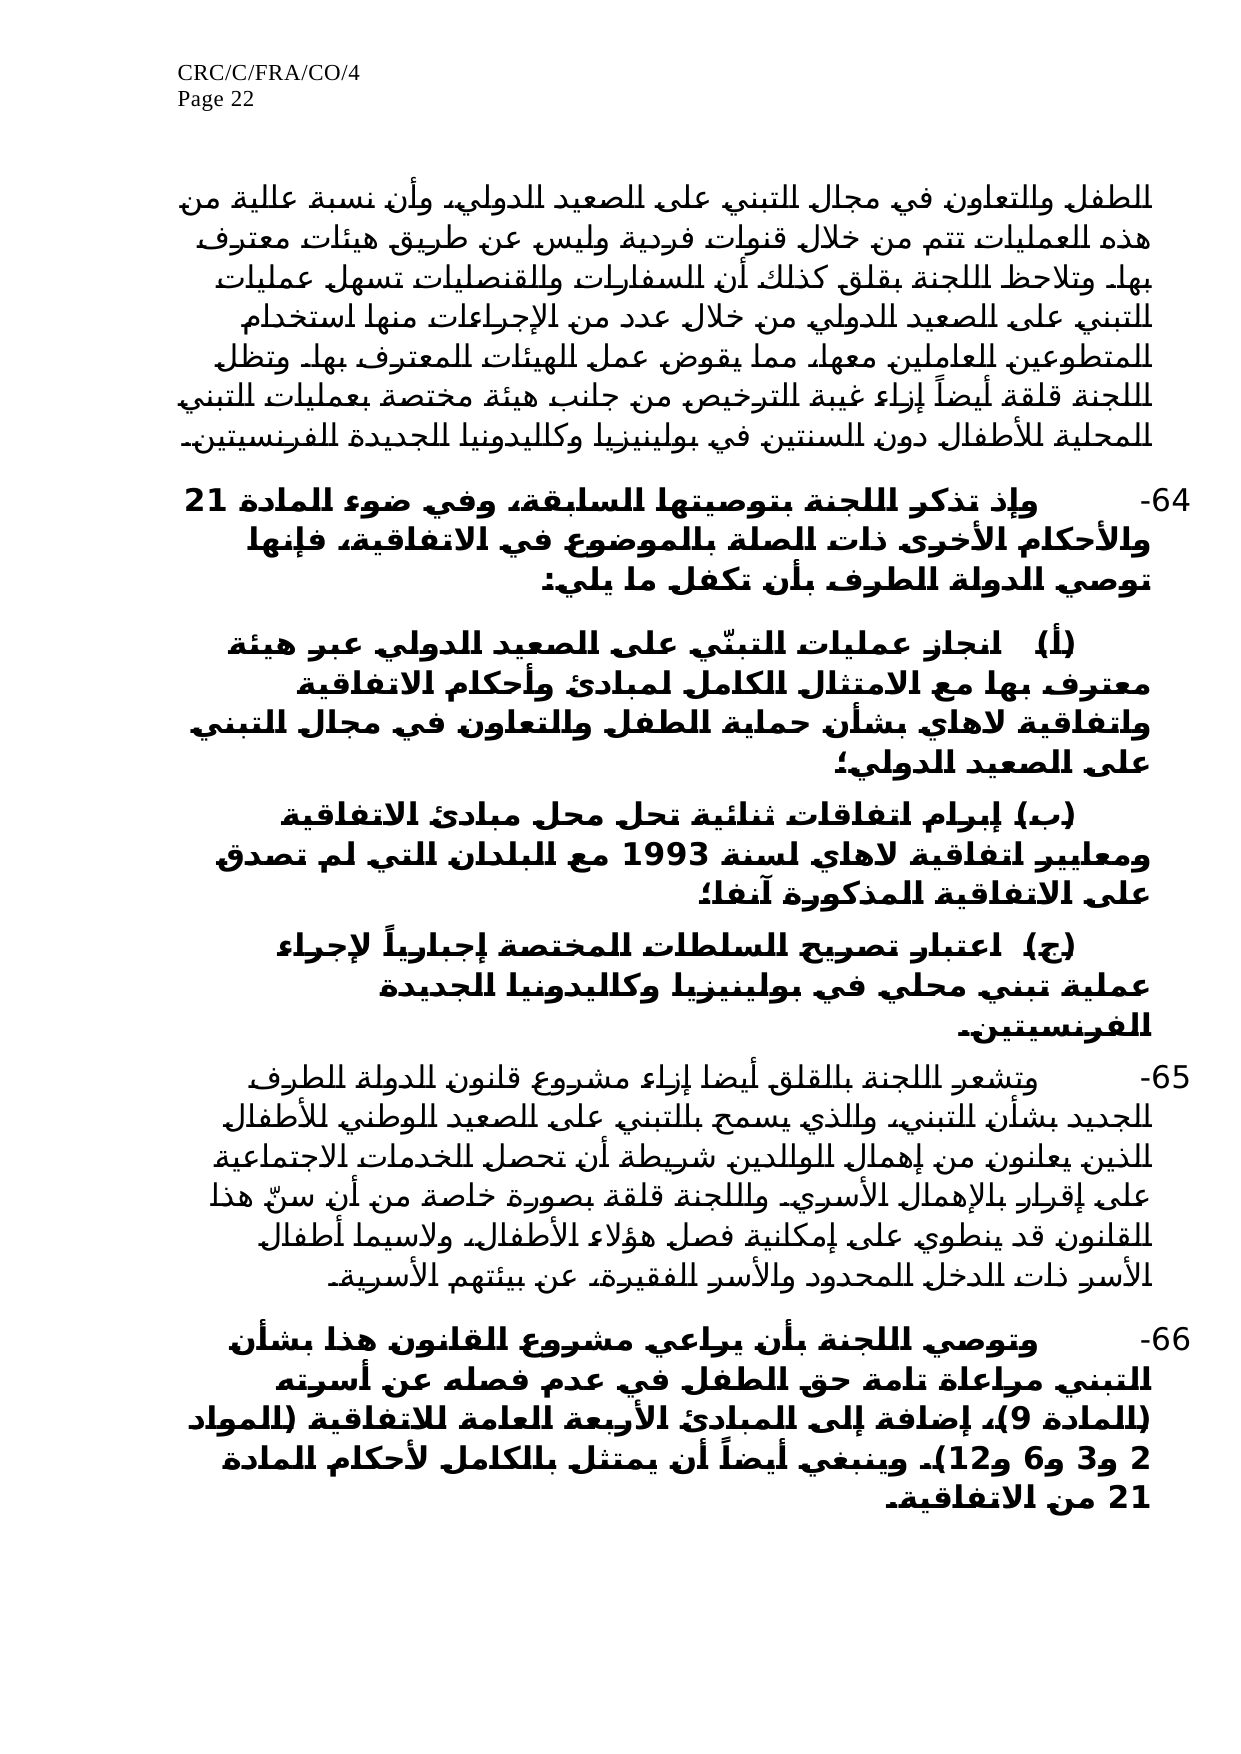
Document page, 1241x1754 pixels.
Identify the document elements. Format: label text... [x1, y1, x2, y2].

list وتشعر اللجنة بالقلق أيضا إزاء مشروع قانون الدولة الطرف الجديد بشأن التبني، والذي يسمح بالتبني على الصعيد الوطني للأطفال الذين يعانون من إهمال الوالدين شريطة أن تحصل الخدمات الاجتماعية على إقرار بالإهمال الأسري. واللجنة قلقة بصورة خاصة من أن سنّ هذا القانون قد ينطوي على إمكانية فصل هؤلاء الأطفال، ولاسيما أطفال الأسر ذات الدخل المحدود والأسر الفقيرة، عن بيئتهم الأسرية. [177, 1056, 1152, 1294]
list وتوصي اللجنة بأن يراعي مشروع القانون هذا بشأن التبني مراعاة تامة حق الطفل في عدم فصله عن أسرته (المادة 9)، إضافة إلى المبادئ الأربعة العامة للاتفاقية (المواد 2 و3 و6 و12). وينبغي أيضاً أن يمتثل بالكامل لأحكام المادة 21 من الاتفاقية. [177, 1319, 1152, 1517]
list وإذ تذكر اللجنة بتوصيتها السابقة، وفي ضوء المادة 21 والأحكام الأخرى ذات الصلة بالموضوع في الاتفاقية، فإنها توصي الدولة الطرف بأن تكفل ما يلي: [177, 479, 1152, 598]
text (أ) انجاز عمليات التبنّي على الصعيد الدولي عبر هيئة معترف بها مع الامتثال الكامل لمبادئ وأحكام الاتفاقية واتفاقية لاهاي بشأن حماية الطفل والتعاون في مجال التبني على الصعيد الدولي؛ [177, 623, 1152, 781]
text (ب) إبرام اتفاقات ثنائية تحل محل مبادئ الاتفاقية ومعايير اتفاقية لاهاي لسنة 1993 مع البلدان التي لم تصدق على الاتفاقية المذكورة آنفا؛ [177, 794, 1152, 913]
text (ج) اعتبار تصريح السلطات المختصة إجبارياً لإجراء عملية تبني محلي في بولينيزيا وكاليدونيا الجديدة الفرنسيتين. [177, 925, 1152, 1044]
